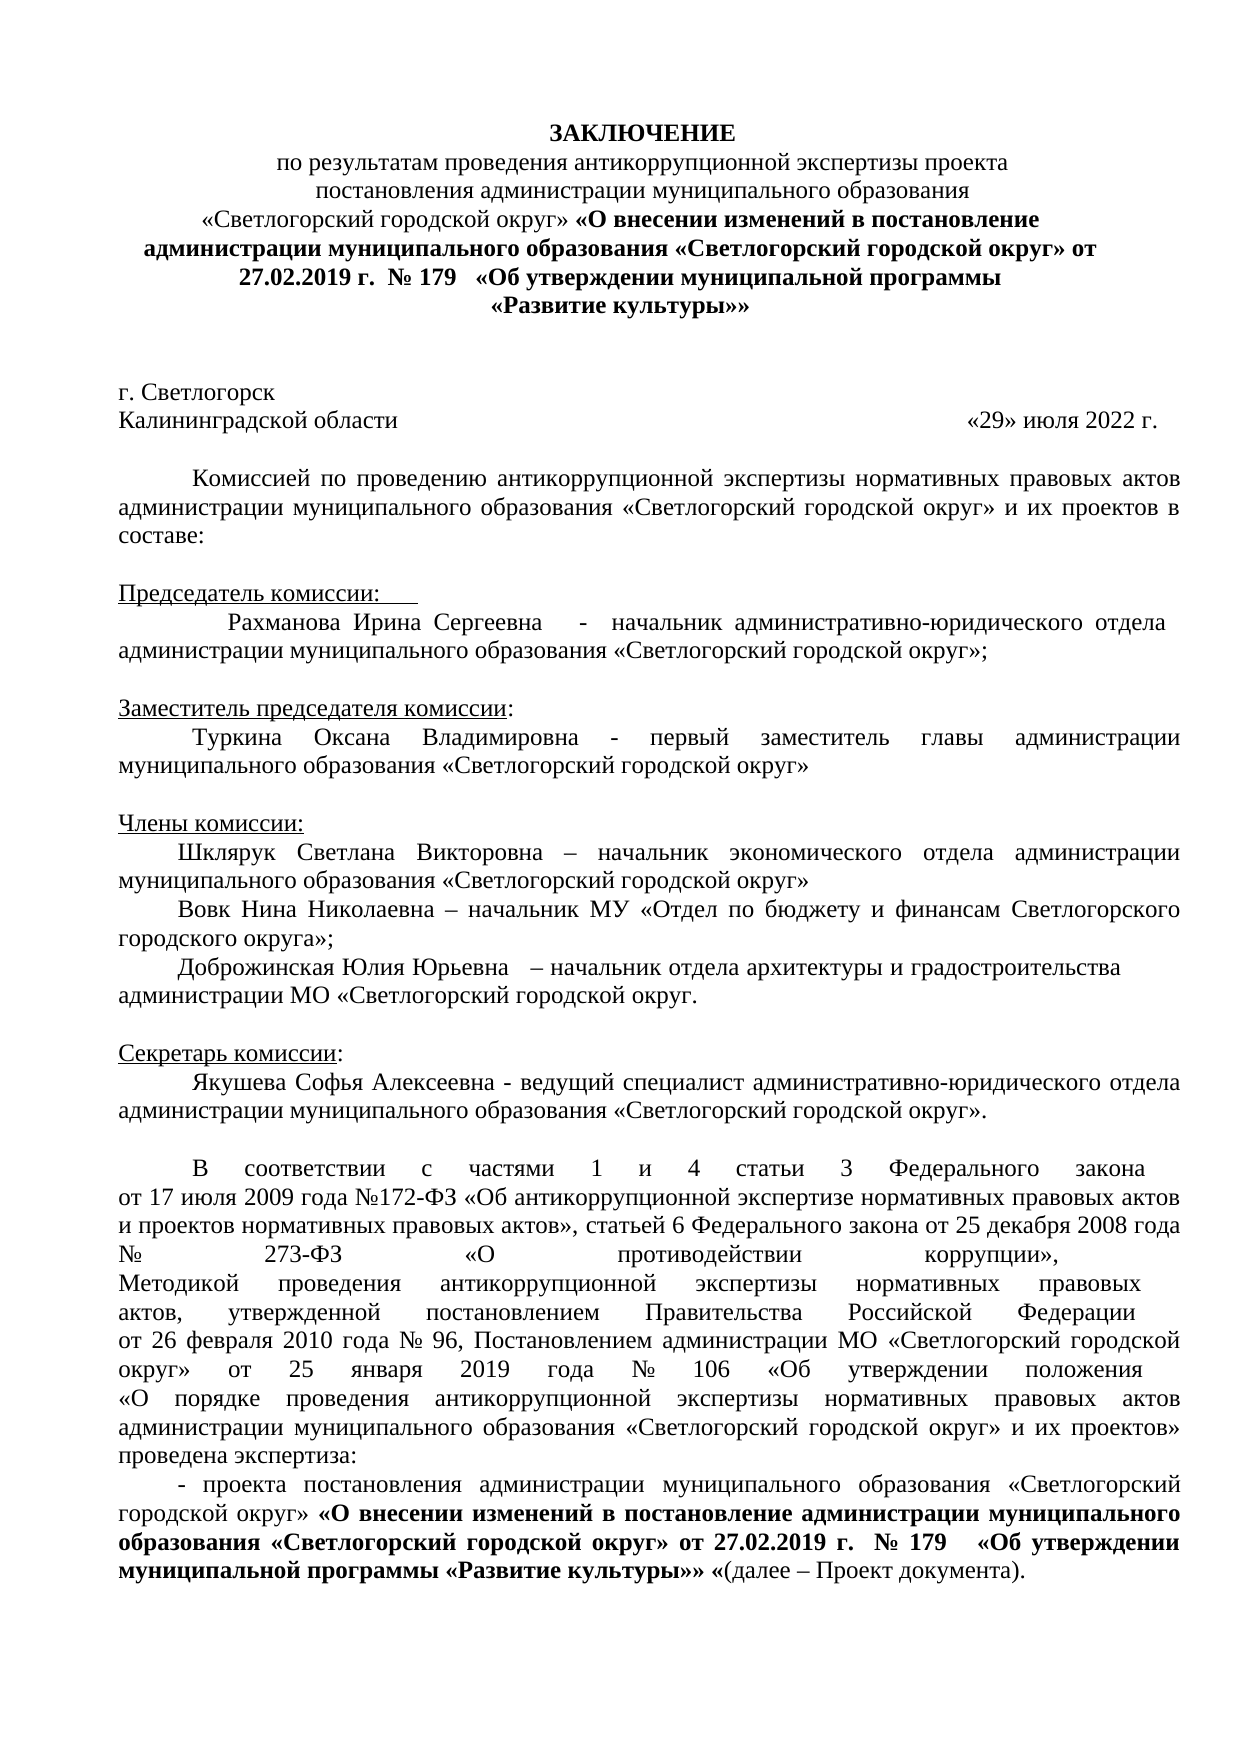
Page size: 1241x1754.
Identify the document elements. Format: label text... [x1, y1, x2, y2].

text Калининградской области «29» июля 2022 г. [118, 406, 1167, 434]
text Шклярук Светлана Викторовна – начальник экономического отдела администрации муниципального образования «Светлогорский городской округ» [118, 837, 1181, 894]
text Председатель комиссии: [118, 578, 1167, 607]
text «Развитие культуры»» [118, 291, 1122, 319]
text Вовк Нина Николаевна – начальник МУ «Отдел по бюджету и финансам Светлогорского городского округа»; [118, 894, 1181, 952]
text Заместитель председателя комиссии: [118, 693, 1181, 722]
text Рахманова Ирина Сергеевна - начальник административно-юридического отдела администрации муниципального образования «Светлогорский городской округ»; [118, 607, 1167, 664]
text - проекта постановления администрации муниципального образования «Светлогорский городской округ» «О внесении изменений в постановление администрации муниципального образования «Светлогорский городской округ» от 27.02.2019 г. № 179 «Об утверждении муниципальной программы «Развитие культуры»» «(далее – Проект документа). [118, 1469, 1181, 1584]
text г. Светлогорск [118, 377, 1167, 406]
text В соответствии с частями 1 и 4 статьи 3 Федерального закона от 17 июля 2009 года №172-ФЗ «Об антикоррупционной экспертизе нормативных правовых актов и проектов нормативных правовых актов», статьей 6 Федерального закона от 25 декабря 2008 года № 273-ФЗ «О противодействии коррупции», Методикой проведения антикоррупционной экспертизы нормативных правовых актов, утвержденной постановлением Правительства Российской Федерации от 26 февраля 2010 года № 96, Постановлением администрации МО «Светлогорский городской округ» от 25 января 2019 года № 106 «Об утверждении положения «О порядке проведения антикоррупционной экспертизы нормативных правовых актов администрации муниципального образования «Светлогорский городской округ» и их проектов» проведена экспертиза: [118, 1153, 1181, 1469]
text Секретарь комиссии: [118, 1038, 1181, 1067]
text постановления администрации муниципального образования [118, 176, 1167, 204]
text Туркина Оксана Владимировна - первый заместитель главы администрации муниципального образования «Светлогорский городской округ» [118, 722, 1181, 779]
text Якушева Софья Алексеевна - ведущий специалист административно-юридического отдела администрации муниципального образования «Светлогорский городской округ». [118, 1067, 1181, 1124]
text ЗАКЛЮЧЕНИЕ [118, 118, 1167, 147]
text Комиссией по проведению антикоррупционной экспертизы нормативных правовых актов администрации муниципального образования «Светлогорский городской округ» и их проектов в составе: [118, 463, 1181, 549]
text Члены комиссии: [118, 808, 1181, 837]
text по результатам проведения антикоррупционной экспертизы проекта [118, 147, 1167, 176]
text Доброжинская Юлия Юрьевна – начальник отдела архитектуры и градостроительства администрации МО «Светлогорский городской округ. [118, 952, 1122, 1009]
text «Светлогорский городской округ» «О внесении изменений в постановление администрации муниципального образования «Светлогорский городской округ» от 27.02.2019 г. № 179 «Об утверждении муниципальной программы [118, 204, 1122, 291]
